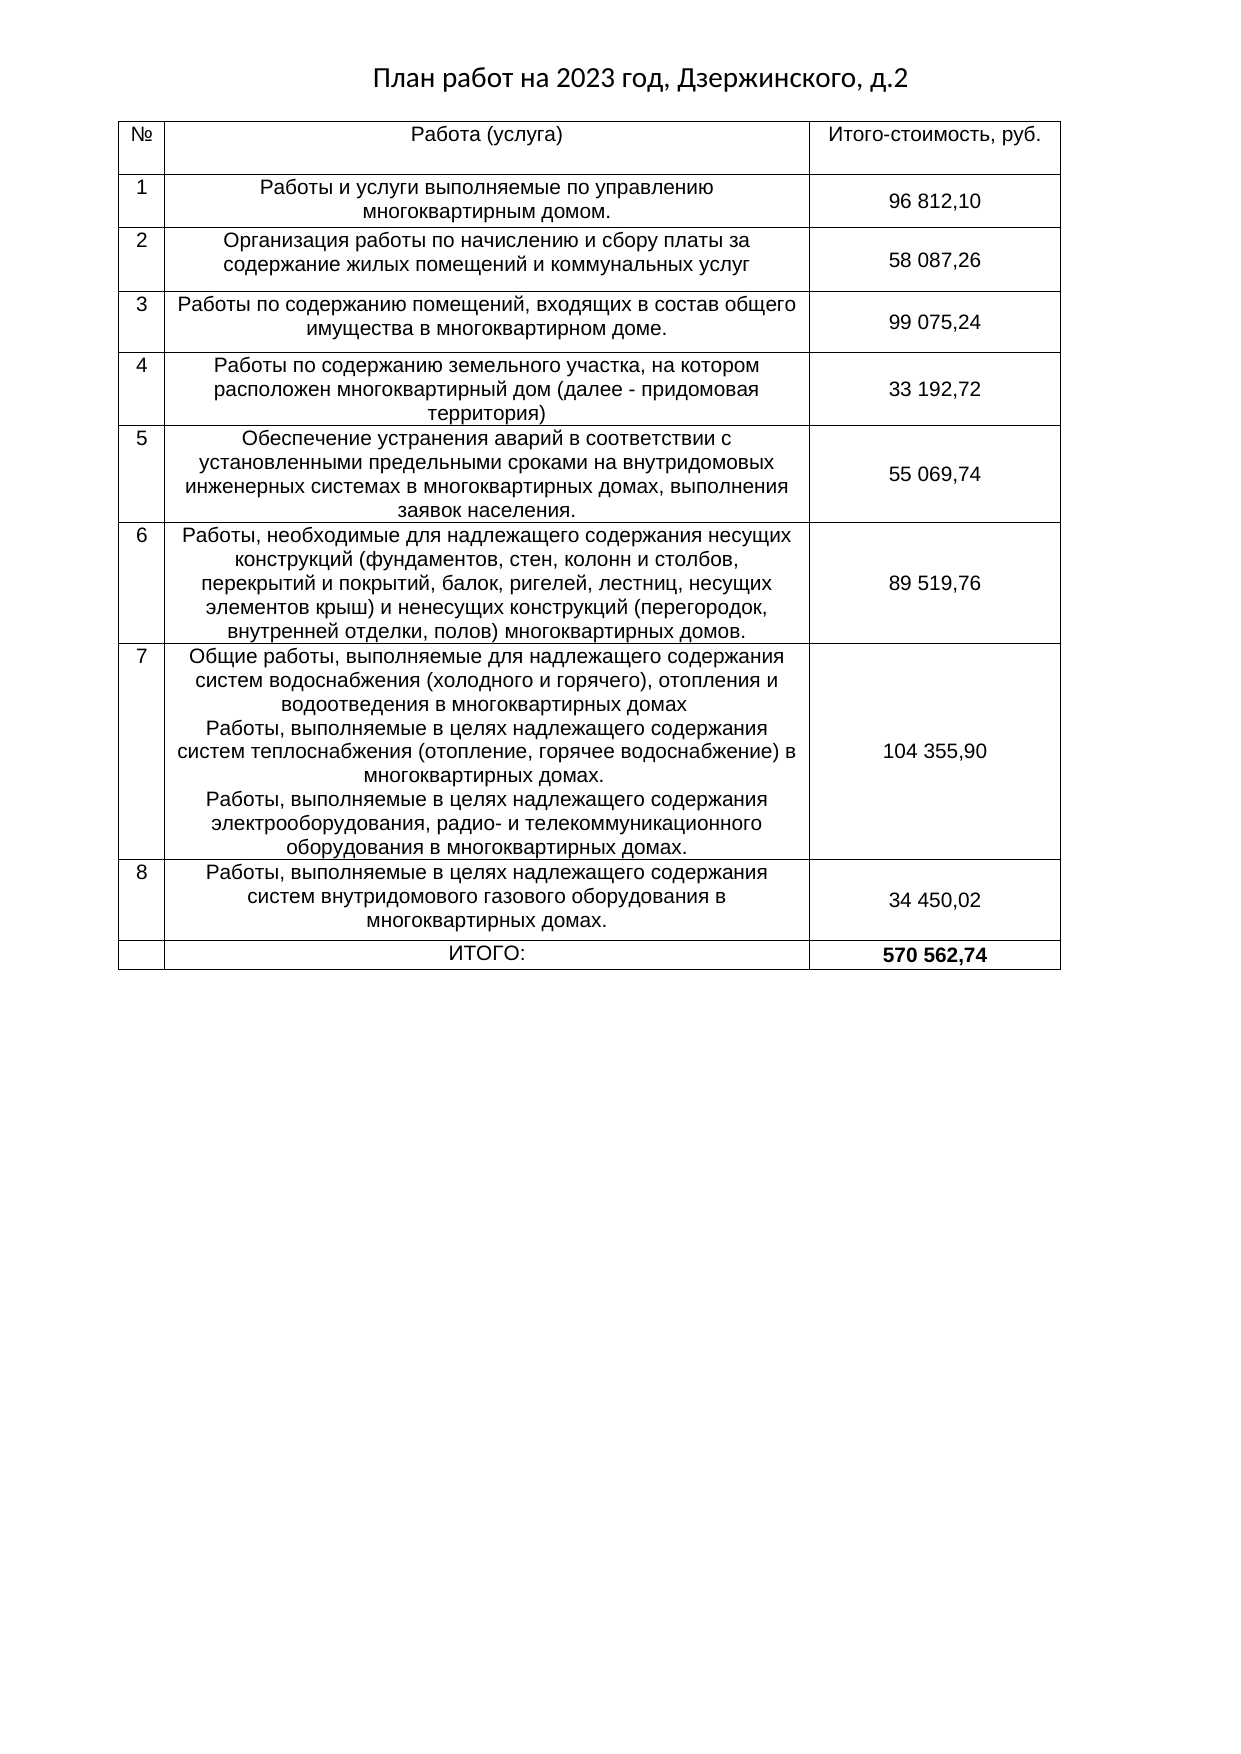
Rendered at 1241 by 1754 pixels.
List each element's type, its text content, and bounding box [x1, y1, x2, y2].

table_cell 55 069,74 [810, 426, 1060, 522]
table_header Работа (услуга) [165, 122, 809, 174]
table_cell ИТОГО: [165, 941, 809, 969]
table_cell 3 [119, 292, 164, 352]
table_header № [119, 122, 164, 174]
table_cell 89 519,76 [810, 523, 1060, 642]
table_cell Работы, необходимые для надлежащего содержания несущих конструкций (фундаментов, стен, колонн и столбов, перекрытий и покрытий, балок, ригелей, лестниц, несущих элементов крыш) и ненесущих конструкций (перегородок, внутренней отделки, полов) многоквартирных домов. [165, 523, 809, 642]
table_cell Работы по содержанию земельного участка, на котором расположен многоквартирный дом (далее - придомовая территория) [165, 353, 809, 425]
table_cell 99 075,24 [810, 292, 1060, 352]
table_cell 96 812,10 [810, 175, 1060, 227]
table_cell Обеспечение устранения аварий в соответствии с установленными предельными сроками на внутридомовых инженерных системах в многоквартирных домах, выполнения заявок населения. [165, 426, 809, 522]
table_cell 4 [119, 353, 164, 425]
table_cell 58 087,26 [810, 228, 1060, 291]
table_cell 5 [119, 426, 164, 522]
table_cell Работы и услуги выполняемые по управлению многоквартирным домом. [165, 175, 809, 227]
table_cell 8 [119, 860, 164, 939]
table_cell Организация работы по начислению и сбору платы за содержание жилых помещений и коммунальных услуг [165, 228, 809, 291]
table_cell 104 355,90 [810, 644, 1060, 859]
table_cell 6 [119, 523, 164, 642]
table_cell [119, 941, 164, 969]
table_cell 7 [119, 644, 164, 859]
table_header Итого-стоимость, руб. [810, 122, 1060, 174]
table_cell 33 192,72 [810, 353, 1060, 425]
table_cell Общие работы, выполняемые для надлежащего содержания систем водоснабжения (холодного и горячего), отопления и водоотведения в многоквартирных домах Работы, выполняемые в целях надлежащего содержания систем теплоснабжения (отопление, горячее водоснабжение) в многоквартирных домах. Работы, выполняемые в целях надлежащего содержания электрооборудования, радио- и телекоммуникационного оборудования в многоквартирных домах. [165, 644, 809, 859]
table_cell 1 [119, 175, 164, 227]
table_cell 34 450,02 [810, 860, 1060, 939]
text План работ на 2023 год, Дзержинского, д.2 [130, 59, 1152, 95]
table_cell Работы, выполняемые в целях надлежащего содержания систем внутридомового газового оборудования в многоквартирных домах. [165, 860, 809, 939]
table_cell 2 [119, 228, 164, 291]
table_cell Работы по содержанию помещений, входящих в состав общего имущества в многоквартирном доме. [165, 292, 809, 352]
table_cell 570 562,74 [810, 941, 1060, 969]
